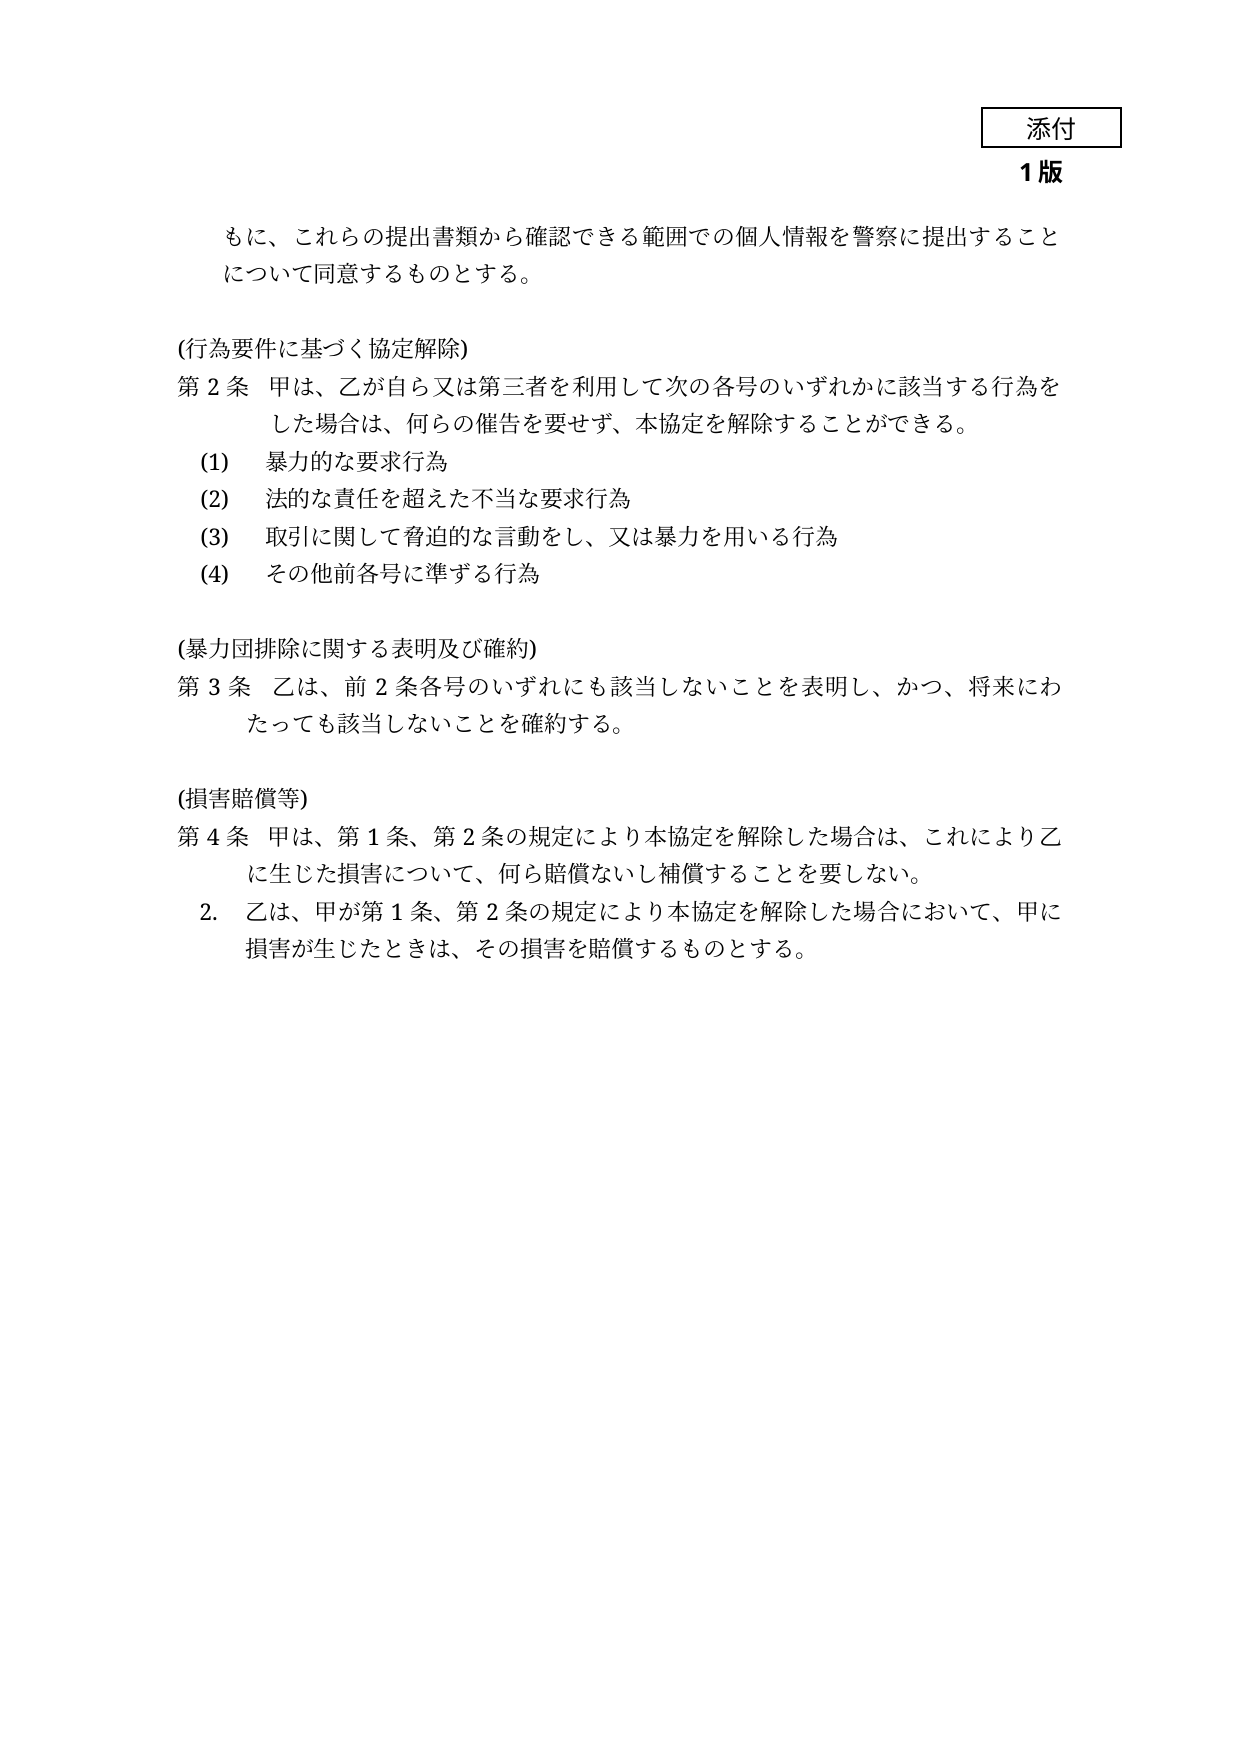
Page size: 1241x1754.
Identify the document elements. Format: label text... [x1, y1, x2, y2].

text (行為要件に基づく協定解除) [177, 329, 1063, 367]
text 第 2 条 甲は、乙が自ら又は第三者を利用して次の各号のいずれかに該当する行為をした場合は、何らの催告を要せず、本協定を解除することができる。 [177, 367, 1063, 442]
text (4) その他前各号に準ずる行為 [177, 554, 1063, 592]
text (2) 法的な責任を超えた不当な要求行為 [177, 479, 1063, 517]
text (損害賠償等) [177, 779, 1063, 817]
text 第 3 条 乙は、前 2 条各号のいずれにも該当しないことを表明し、かつ、将来にわたっても該当しないことを確約する。 [177, 667, 1063, 742]
text 2. 乙は、甲が第 1 条、第 2 条の規定により本協定を解除した場合において、甲に損害が生じたときは、その損害を賠償するものとする。 [199, 892, 1063, 967]
text (3) 取引に関して脅迫的な言動をし、又は暴力を用いる行為 [177, 517, 1063, 554]
text (1) 暴力的な要求行為 [177, 442, 1063, 479]
text 第 4 条 甲は、第 1 条、第 2 条の規定により本協定を解除した場合は、これにより乙に生じた損害について、何ら賠償ないし補償することを要しない。 [177, 817, 1063, 892]
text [199, 217, 1063, 292]
text (暴力団排除に関する表明及び確約) [177, 629, 1063, 667]
